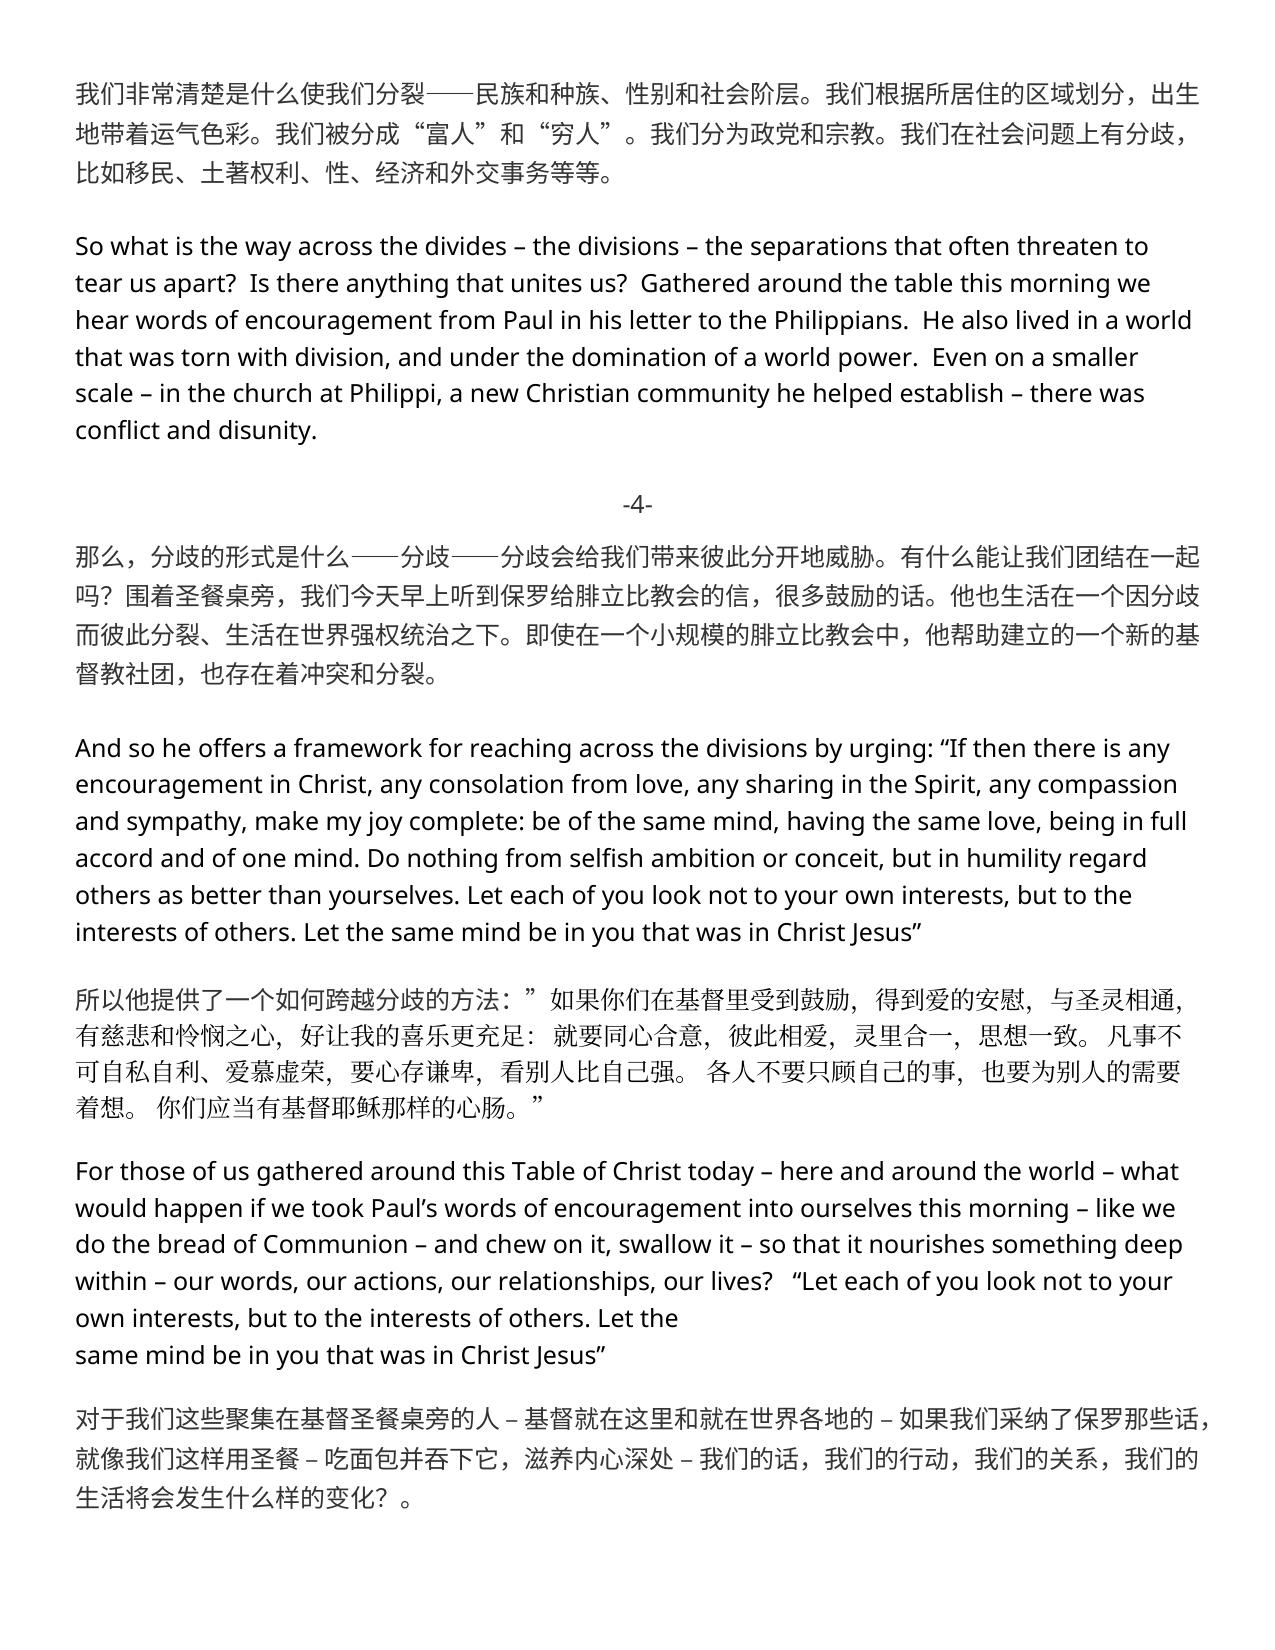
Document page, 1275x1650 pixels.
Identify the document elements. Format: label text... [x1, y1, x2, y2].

text 那么，分歧的形式是什么——分歧——分歧会给我们带来彼此分开地威胁。有什么能让我们团结在一起吗？围着圣餐桌旁，我们今天早上听到保罗给腓立比教会的信，很多鼓励的话。他也生活在一个因分歧而彼此分裂、生活在世界强权统治之下。即使在一个小规模的腓立比教会中，他帮助建立的一个新的基督教社团，也存在着冲突和分裂。 [75, 537, 1200, 691]
text For those of us gathered around this Table of Christ today – here and around the world – what would happen if we took Paul’s words of encouragement into ourselves this morning – like we do the bread of Communion – and chew on it, swallow it – so that it nourishes something deep within – our words, our actions, our relationships, our lives? “Let each of you look not to your own interests, but to the interests of others. Let the [75, 1153, 1200, 1334]
text 所以他提供了一个如何跨越分歧的方法：”如果你们在基督里受到鼓励，得到爱的安慰，与圣灵相通，有慈悲和怜悯之心，好让我的喜乐更充足： 就要同心合意，彼此相爱，灵里合一，思想一致。 凡事不可自私自利、爱慕虚荣，要心存谦卑，看别人比自己强。 各人不要只顾自己的事，也要为别人的需要着想。 你们应当有基督耶稣那样的心肠。” [75, 980, 1200, 1124]
text 对于我们这些聚集在基督圣餐桌旁的人 – 基督就在这里和就在世界各地的 – 如果我们采纳了保罗那些话，就像我们这样用圣餐 – 吃面包并吞下它，滋养内心深处 – 我们的话，我们的行动，我们的关系，我们的生活将会发生什么样的变化？。 [75, 1400, 1200, 1514]
text same mind be in you that was in Christ Jesus” [75, 1337, 1200, 1371]
text So what is the way across the divides – the divisions – the separations that often threaten to tear us apart? Is there anything that unites us? Gathered around the table this morning we hear words of encouragement from Paul in his letter to the Philippians. He also lived in a world that was torn with division, and under the domination of a world power. Even on a smaller scale – in the church at Philippi, a new Christian community he helped establish – there was conflict and disunity. [75, 229, 1200, 447]
text And so he offers a framework for reaching across the divisions by urging: “If then there is any encouragement in Christ, any consolation from love, any sharing in the Spirit, any compassion and sympathy, make my joy complete: be of the same mind, having the same love, being in full accord and of one mind. Do nothing from selfish ambition or conceit, but in humility regard others as better than yourselves. Let each of you look not to your own interests, but to the interests of others. Let the same mind be in you that was in Christ Jesus” [75, 730, 1200, 948]
text -4- [75, 486, 1200, 520]
text 我们非常清楚是什么使我们分裂——民族和种族、性别和社会阶层。我们根据所居住的区域划分，出生地带着运气色彩。我们被分成“富人”和“穷人”。我们分为政党和宗教。我们在社会问题上有分歧，比如移民、土著权利、性、经济和外交事务等等。 [75, 75, 1200, 189]
